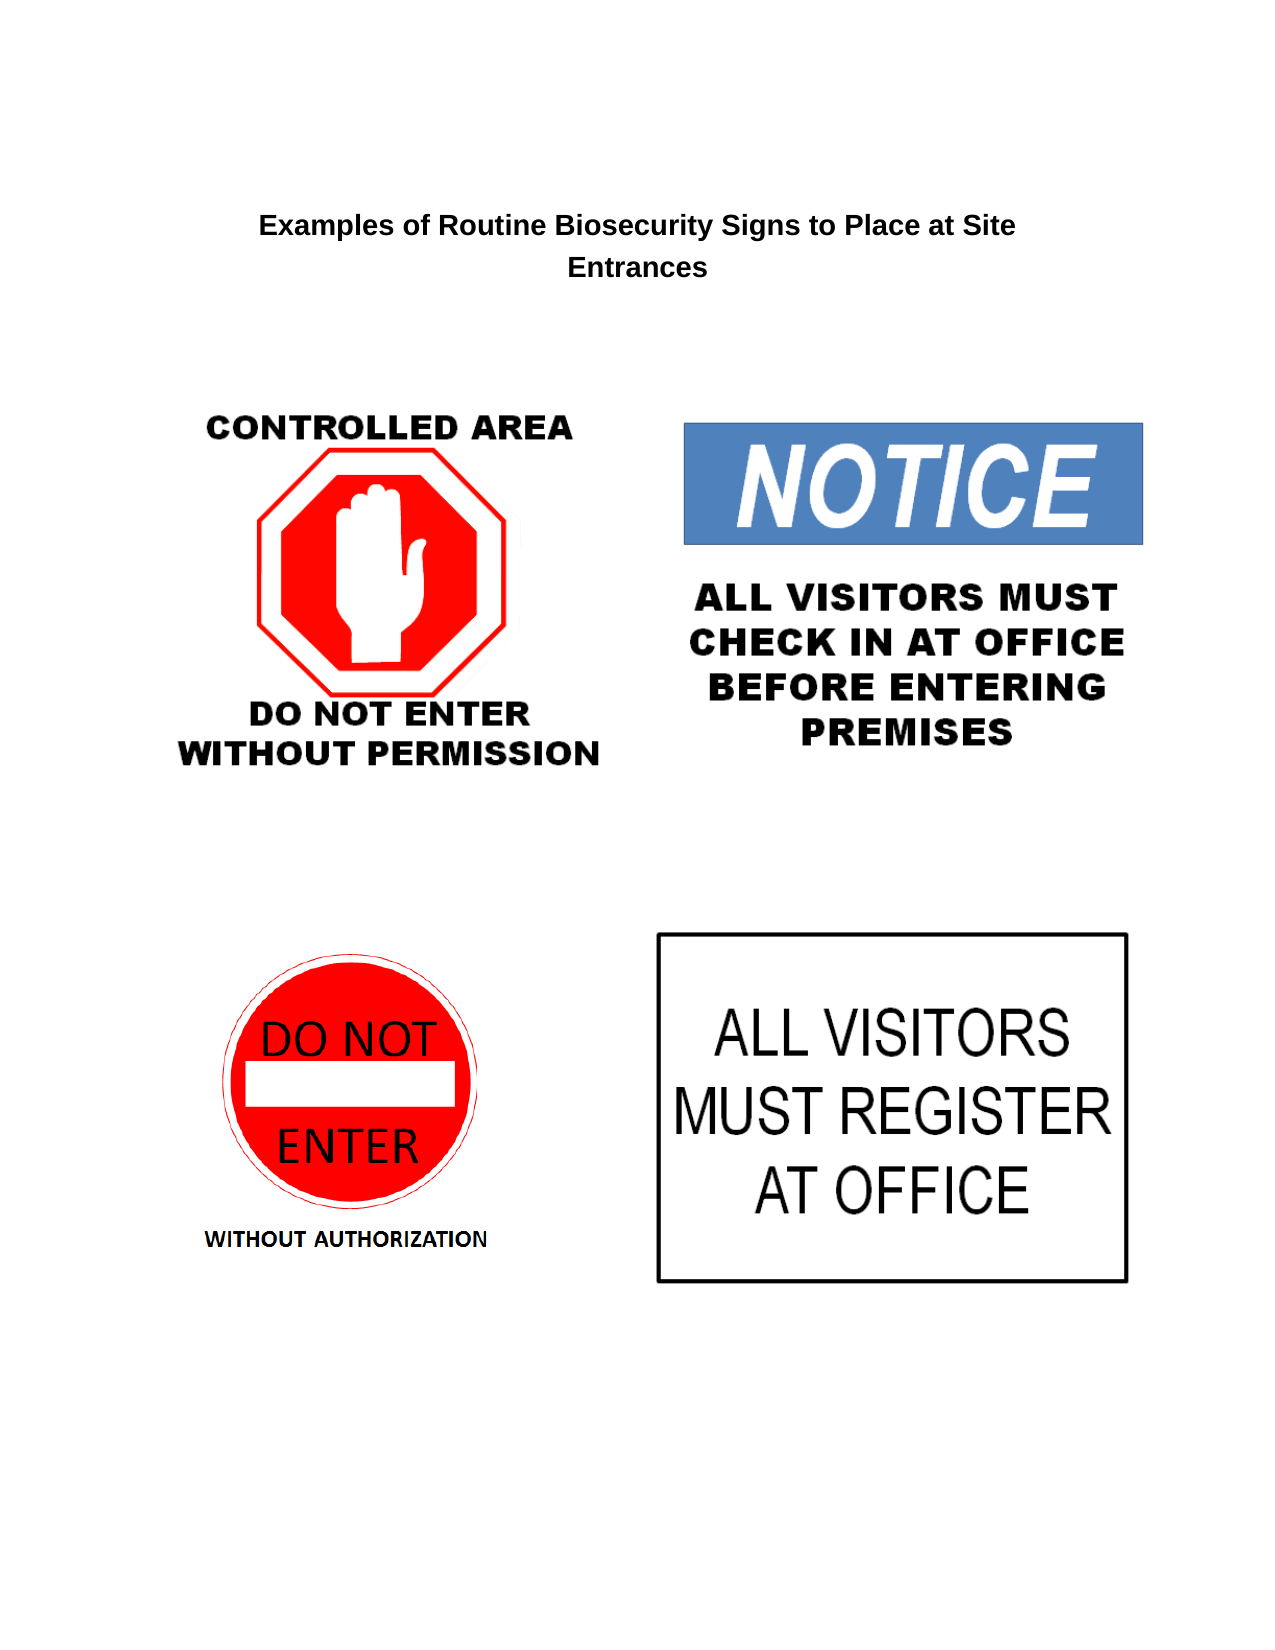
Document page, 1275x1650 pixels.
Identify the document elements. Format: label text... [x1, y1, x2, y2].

picture [139, 406, 640, 782]
picture [140, 950, 552, 1260]
picture [663, 406, 1163, 782]
picture [642, 922, 1143, 1298]
subtitle Examples of Routine Biosecurity Signs to Place at Site Entrances [187, 208, 1087, 284]
